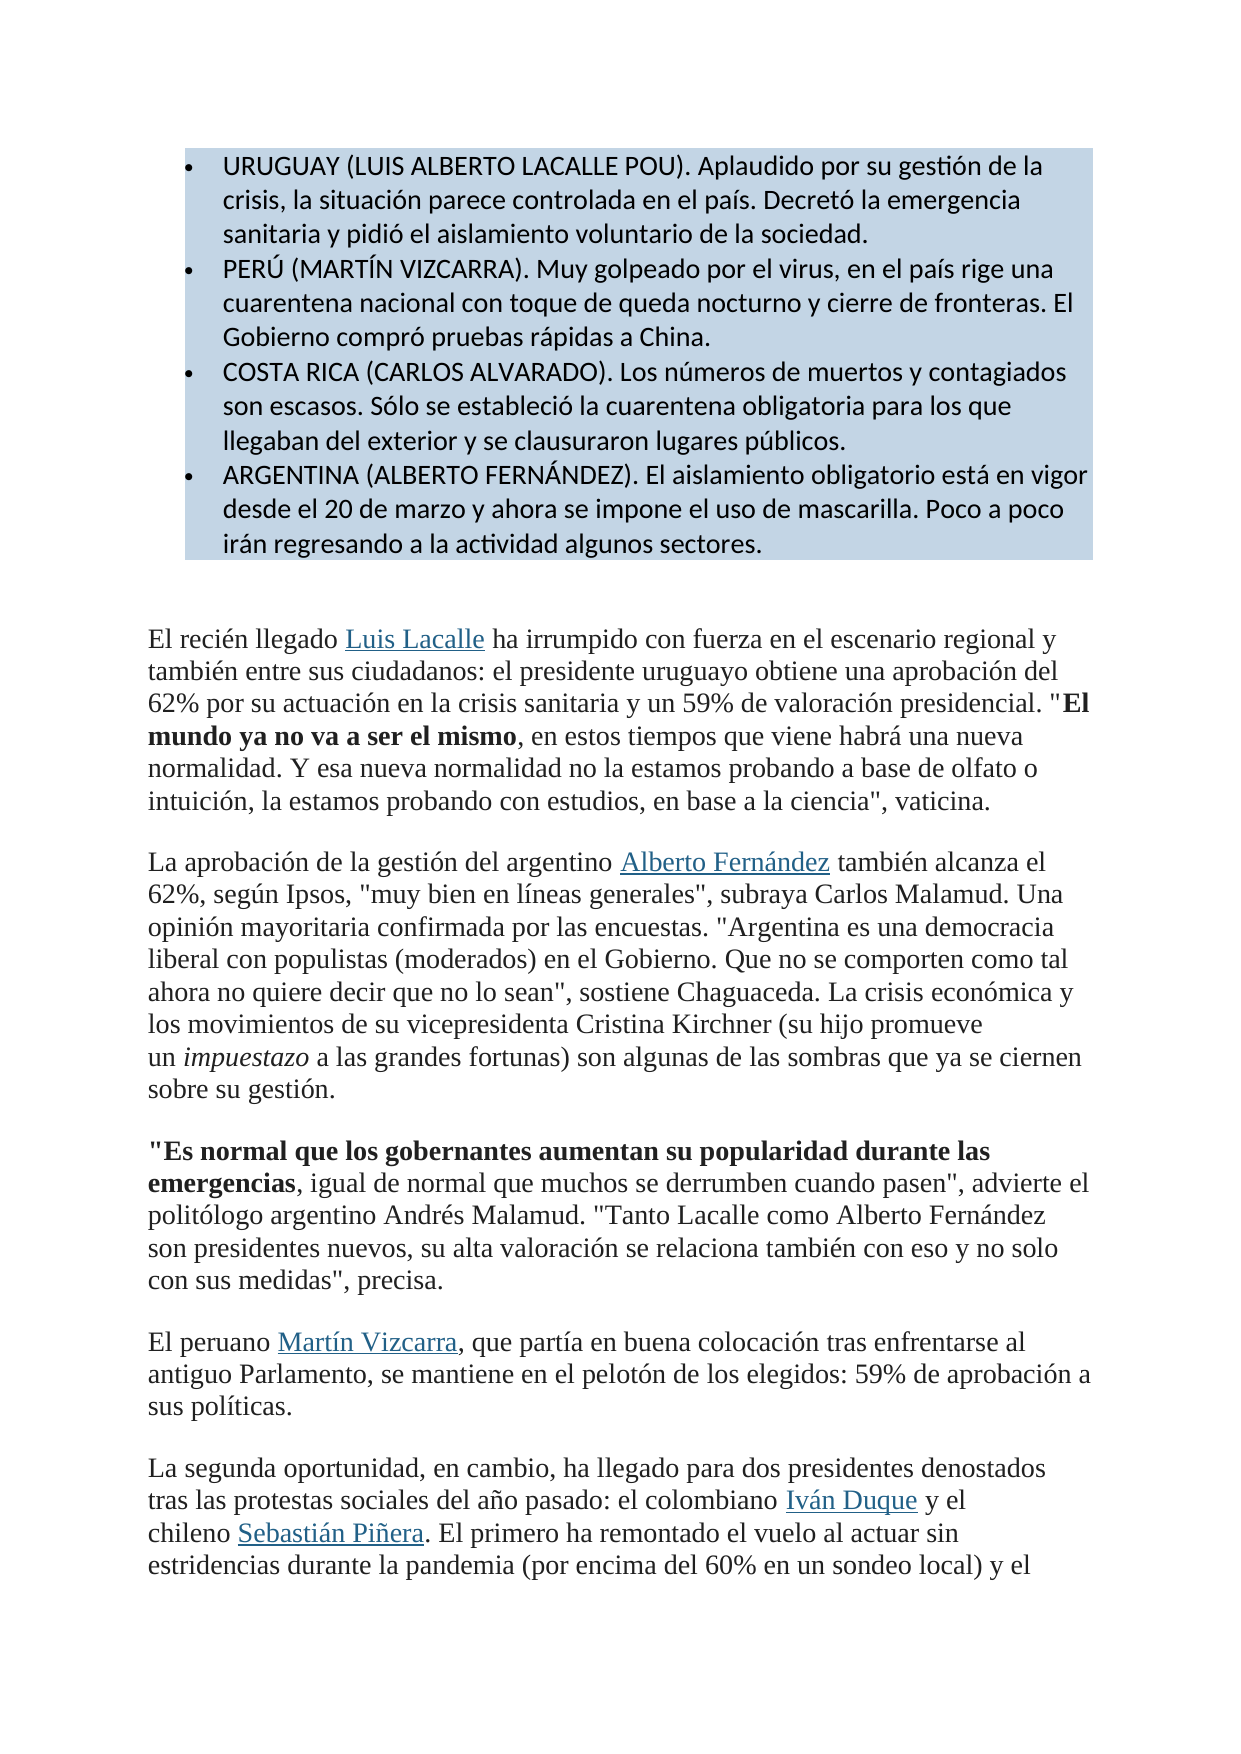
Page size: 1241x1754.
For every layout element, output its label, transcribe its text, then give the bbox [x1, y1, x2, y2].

list COSTA RICA (CARLOS ALVARADO). Los números de muertos y contagiados son escasos. Sólo se estableció la cuarentena obligatoria para los que llegaban del exterior y se clausuraron lugares públicos. [185, 354, 1093, 457]
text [148, 1451, 1093, 1581]
text El recién llegado Luis Lacalle ha irrumpido con fuerza en el escenario regional y también entre sus ciudadanos: el presidente uruguayo obtiene una aprobación del 62% por su actuación en la crisis sanitaria y un 59% de valoración presidencial. "El mundo ya no va a ser el mismo, en estos tiempos que viene habrá una nueva normalidad. Y esa nueva normalidad no la estamos probando a base de olfato o intuición, la estamos probando con estudios, en base a la ciencia", vaticina. [148, 622, 1093, 816]
list ARGENTINA (ALBERTO FERNÁNDEZ). El aislamiento obligatorio está en vigor desde el 20 de marzo y ahora se impone el uso de mascarilla. Poco a poco irán regresando a la actividad algunos sectores. [185, 457, 1093, 560]
text La aprobación de la gestión del argentino Alberto Fernández también alcanza el 62%, según Ipsos, "muy bien en líneas generales", subraya Carlos Malamud. Una opinión mayoritaria confirmada por las encuestas. "Argentina es una democracia liberal con populistas (moderados) en el Gobierno. Que no se comporten como tal ahora no quiere decir que no lo sean", sostiene Chaguaceda. La crisis económica y los movimientos de su vicepresidenta Cristina Kirchner (su hijo promueve un impuestazo a las grandes fortunas) son algunas de las sombras que ya se ciernen sobre su gestión. [148, 845, 1093, 1104]
text El peruano Martín Vizcarra, que partía en buena colocación tras enfrentarse al antiguo Parlamento, se mantiene en el pelotón de los elegidos: 59% de aprobación a sus políticas. [148, 1325, 1093, 1422]
list URUGUAY (LUIS ALBERTO LACALLE POU). Aplaudido por su gestión de la crisis, la situación parece controlada en el país. Decretó la emergencia sanitaria y pidió el aislamiento voluntario de la sociedad. [185, 148, 1093, 251]
list PERÚ (MARTÍN VIZCARRA). Muy golpeado por el virus, en el país rige una cuarentena nacional con toque de queda nocturno y cierre de fronteras. El Gobierno compró pruebas rápidas a China. [185, 251, 1093, 354]
text "Es normal que los gobernantes aumentan su popularidad durante las emergencias, igual de normal que muchos se derrumben cuando pasen", advierte el politólogo argentino Andrés Malamud. "Tanto Lacalle como Alberto Fernández son presidentes nuevos, su alta valoración se relaciona también con eso y no solo con sus medidas", precisa. [148, 1133, 1093, 1296]
